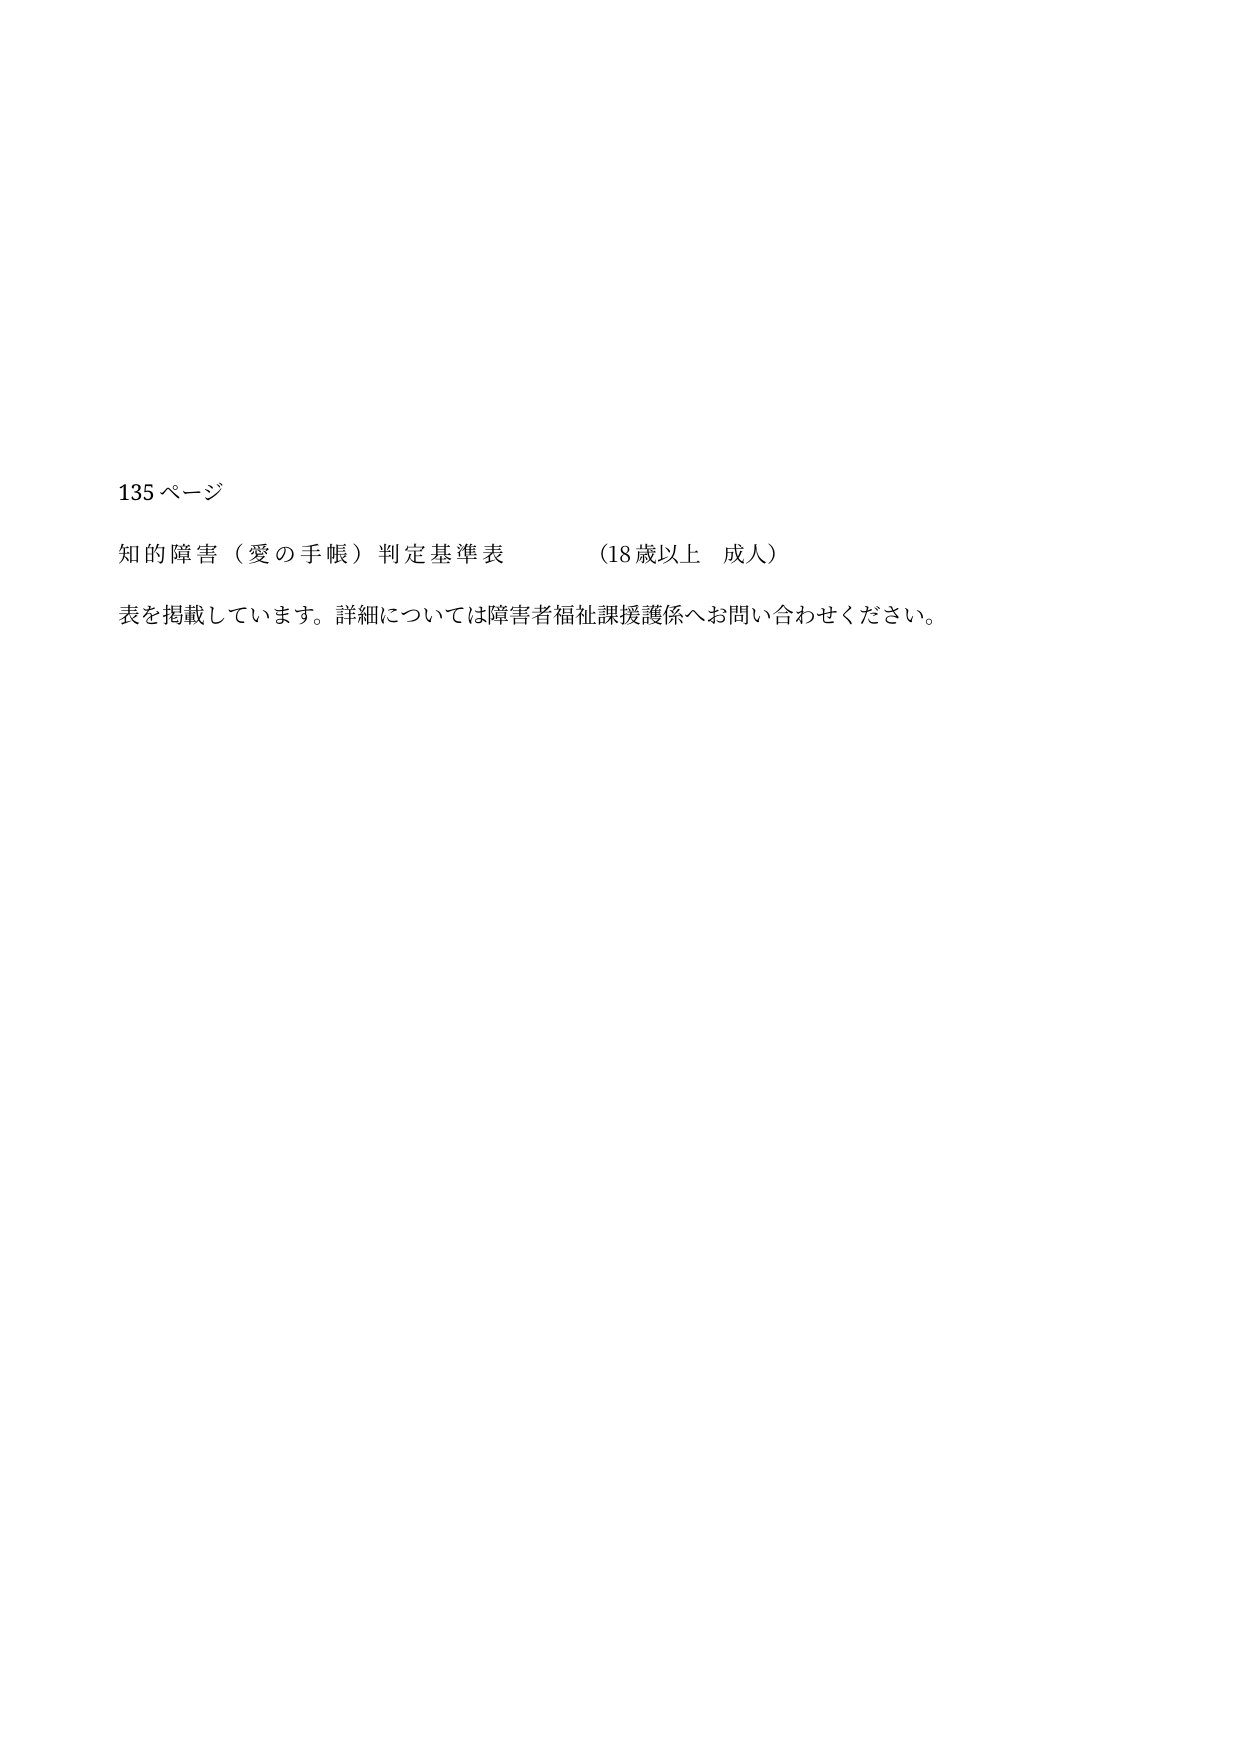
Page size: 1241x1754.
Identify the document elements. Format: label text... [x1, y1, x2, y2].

text 135ページ [118, 476, 1122, 507]
text 知的障害（愛の手帳）判定基準表 （18歳以上 成人） [118, 537, 1122, 568]
text 表を掲載しています。詳細については障害者福祉課援護係へお問い合わせください。 [118, 598, 1122, 630]
